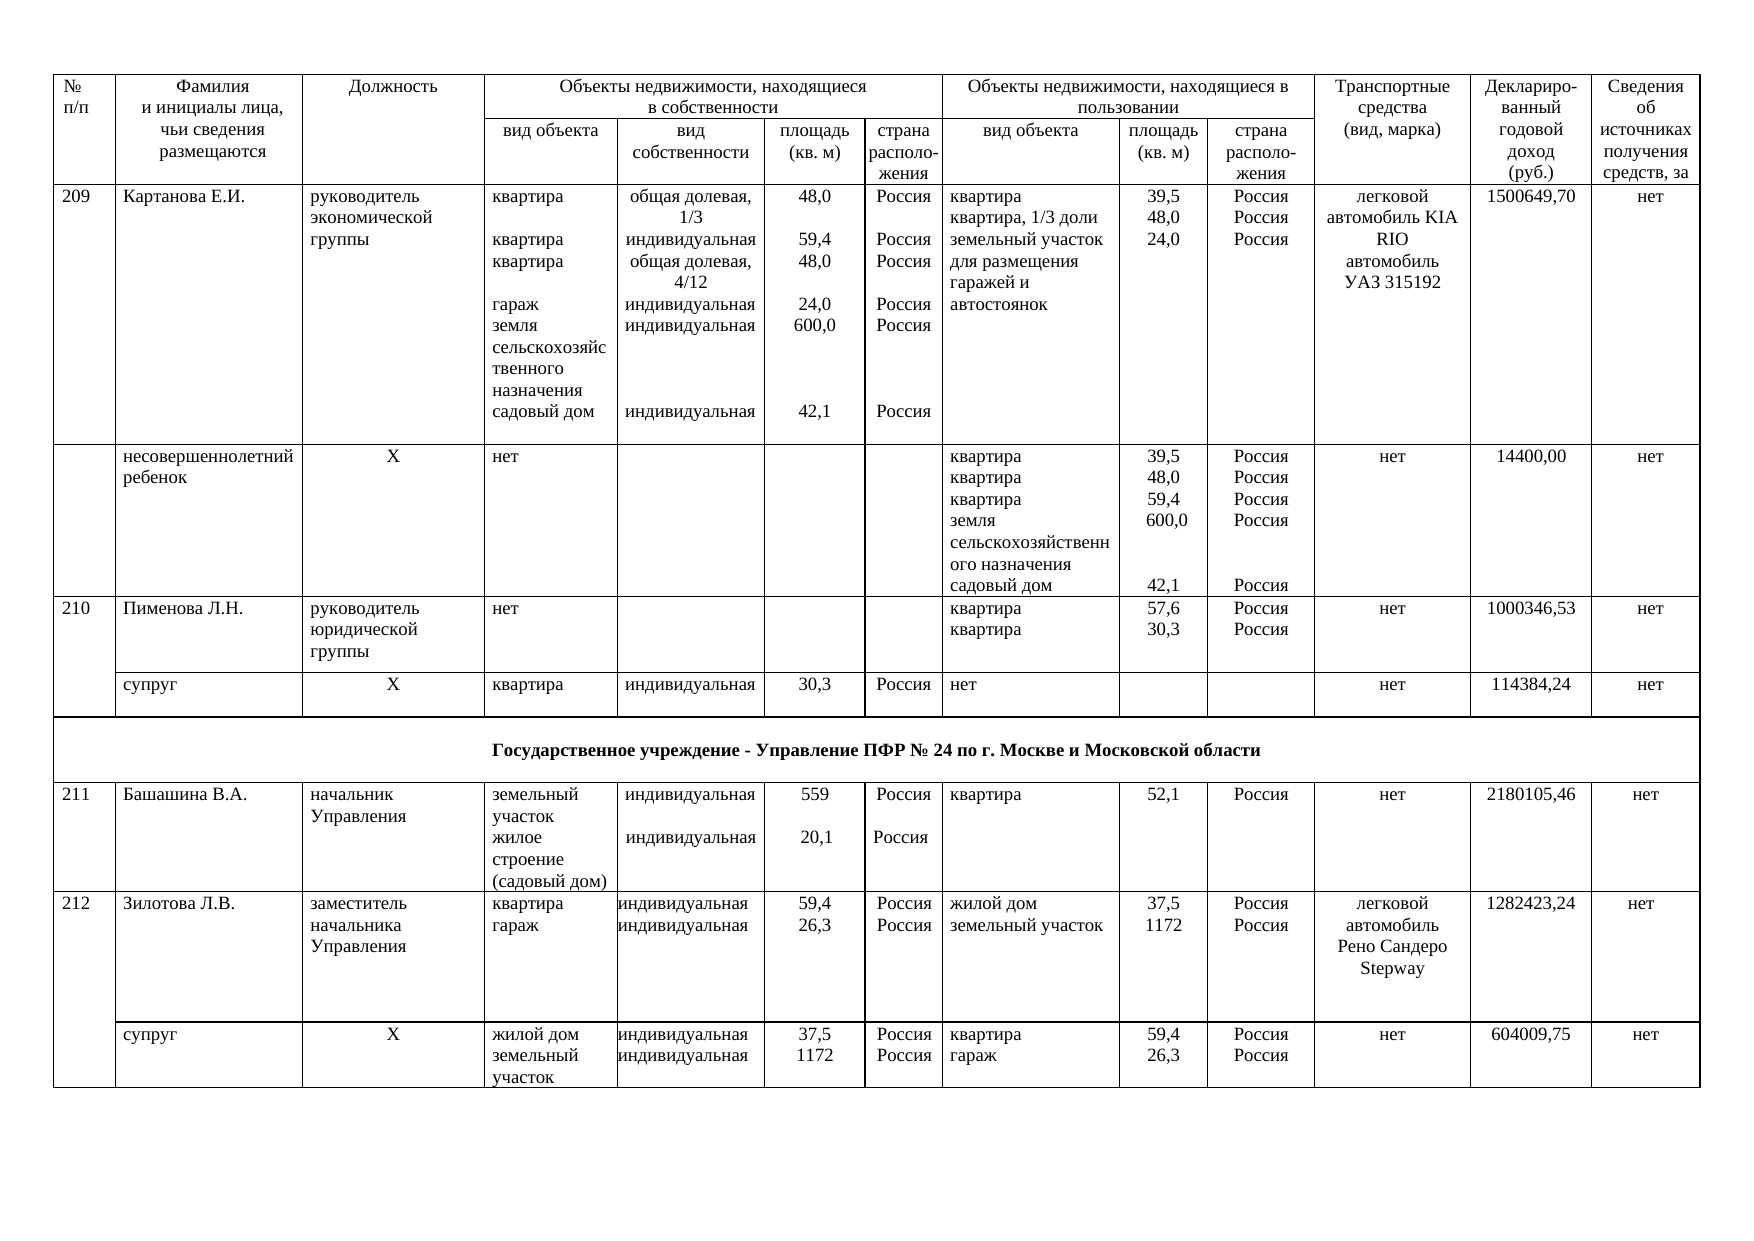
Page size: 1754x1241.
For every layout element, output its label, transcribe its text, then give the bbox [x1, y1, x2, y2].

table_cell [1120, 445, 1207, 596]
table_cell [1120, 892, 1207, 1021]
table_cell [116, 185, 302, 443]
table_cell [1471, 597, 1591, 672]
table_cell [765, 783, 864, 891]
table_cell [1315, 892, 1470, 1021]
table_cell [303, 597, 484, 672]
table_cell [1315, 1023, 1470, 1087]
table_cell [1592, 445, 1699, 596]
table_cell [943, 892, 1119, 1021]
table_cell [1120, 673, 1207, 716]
table_cell вид объекта [485, 119, 617, 184]
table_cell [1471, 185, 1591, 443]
table_header Деклариро-ванный годовой доход (руб.) [1471, 75, 1591, 184]
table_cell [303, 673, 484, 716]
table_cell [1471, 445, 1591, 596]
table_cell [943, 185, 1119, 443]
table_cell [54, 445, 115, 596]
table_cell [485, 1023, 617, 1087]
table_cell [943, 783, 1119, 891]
table_cell площадь (кв. м) [765, 119, 864, 184]
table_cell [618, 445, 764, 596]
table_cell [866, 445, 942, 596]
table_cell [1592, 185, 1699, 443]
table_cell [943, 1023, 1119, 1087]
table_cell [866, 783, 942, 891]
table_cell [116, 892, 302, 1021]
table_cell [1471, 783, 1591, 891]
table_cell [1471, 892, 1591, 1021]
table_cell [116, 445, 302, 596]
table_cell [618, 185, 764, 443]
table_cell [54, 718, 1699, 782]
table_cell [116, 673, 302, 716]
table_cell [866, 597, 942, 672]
table_header Объекты недвижимости, находящиеся в собственности [485, 75, 942, 118]
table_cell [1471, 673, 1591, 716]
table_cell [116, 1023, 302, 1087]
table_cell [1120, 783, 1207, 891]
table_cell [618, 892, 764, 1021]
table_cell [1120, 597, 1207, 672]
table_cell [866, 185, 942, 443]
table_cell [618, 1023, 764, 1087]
table_header Должность [303, 75, 484, 184]
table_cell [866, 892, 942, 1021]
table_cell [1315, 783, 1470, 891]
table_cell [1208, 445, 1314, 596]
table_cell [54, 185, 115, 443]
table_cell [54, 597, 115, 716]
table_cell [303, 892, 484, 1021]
table_header Сведения об источниках получения средств, за счет которых совершена сделка (вид приобретенного имущества, источники) [1592, 75, 1699, 184]
table_cell вид объекта [943, 119, 1119, 184]
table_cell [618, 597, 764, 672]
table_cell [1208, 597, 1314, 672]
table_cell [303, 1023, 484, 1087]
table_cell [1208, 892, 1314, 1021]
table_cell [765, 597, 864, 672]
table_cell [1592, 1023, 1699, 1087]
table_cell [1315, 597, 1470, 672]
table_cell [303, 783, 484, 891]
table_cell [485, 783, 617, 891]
table_header № п/п [54, 75, 115, 184]
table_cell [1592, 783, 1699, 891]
table_header Транспортные средства (вид, марка) [1315, 75, 1470, 184]
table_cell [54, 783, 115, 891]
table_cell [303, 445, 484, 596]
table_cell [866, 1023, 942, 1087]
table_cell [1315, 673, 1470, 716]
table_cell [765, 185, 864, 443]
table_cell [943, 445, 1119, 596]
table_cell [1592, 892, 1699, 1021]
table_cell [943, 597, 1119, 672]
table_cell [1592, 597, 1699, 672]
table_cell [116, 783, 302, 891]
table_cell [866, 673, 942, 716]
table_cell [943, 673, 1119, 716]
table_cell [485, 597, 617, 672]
table_cell площадь (кв. м) [1120, 119, 1207, 184]
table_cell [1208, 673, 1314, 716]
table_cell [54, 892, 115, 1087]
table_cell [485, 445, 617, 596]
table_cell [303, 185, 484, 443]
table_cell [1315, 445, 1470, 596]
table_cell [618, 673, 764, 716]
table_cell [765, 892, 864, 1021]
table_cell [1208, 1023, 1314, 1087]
table_header Фамилия и инициалы лица, чьи сведения размещаются [116, 75, 302, 184]
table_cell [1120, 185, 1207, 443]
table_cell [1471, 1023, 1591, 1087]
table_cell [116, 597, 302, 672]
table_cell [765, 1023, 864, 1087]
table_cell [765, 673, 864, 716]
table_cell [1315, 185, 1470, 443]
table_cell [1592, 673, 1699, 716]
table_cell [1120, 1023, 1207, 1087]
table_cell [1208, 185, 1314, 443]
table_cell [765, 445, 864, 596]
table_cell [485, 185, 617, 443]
table_cell страна располо-жения [1208, 119, 1314, 184]
table_header Объекты недвижимости, находящиеся в пользовании [943, 75, 1314, 118]
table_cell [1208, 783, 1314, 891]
table_cell вид собственности [618, 119, 764, 184]
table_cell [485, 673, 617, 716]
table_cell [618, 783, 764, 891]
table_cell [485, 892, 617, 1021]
table_cell страна располо-жения [866, 119, 942, 184]
